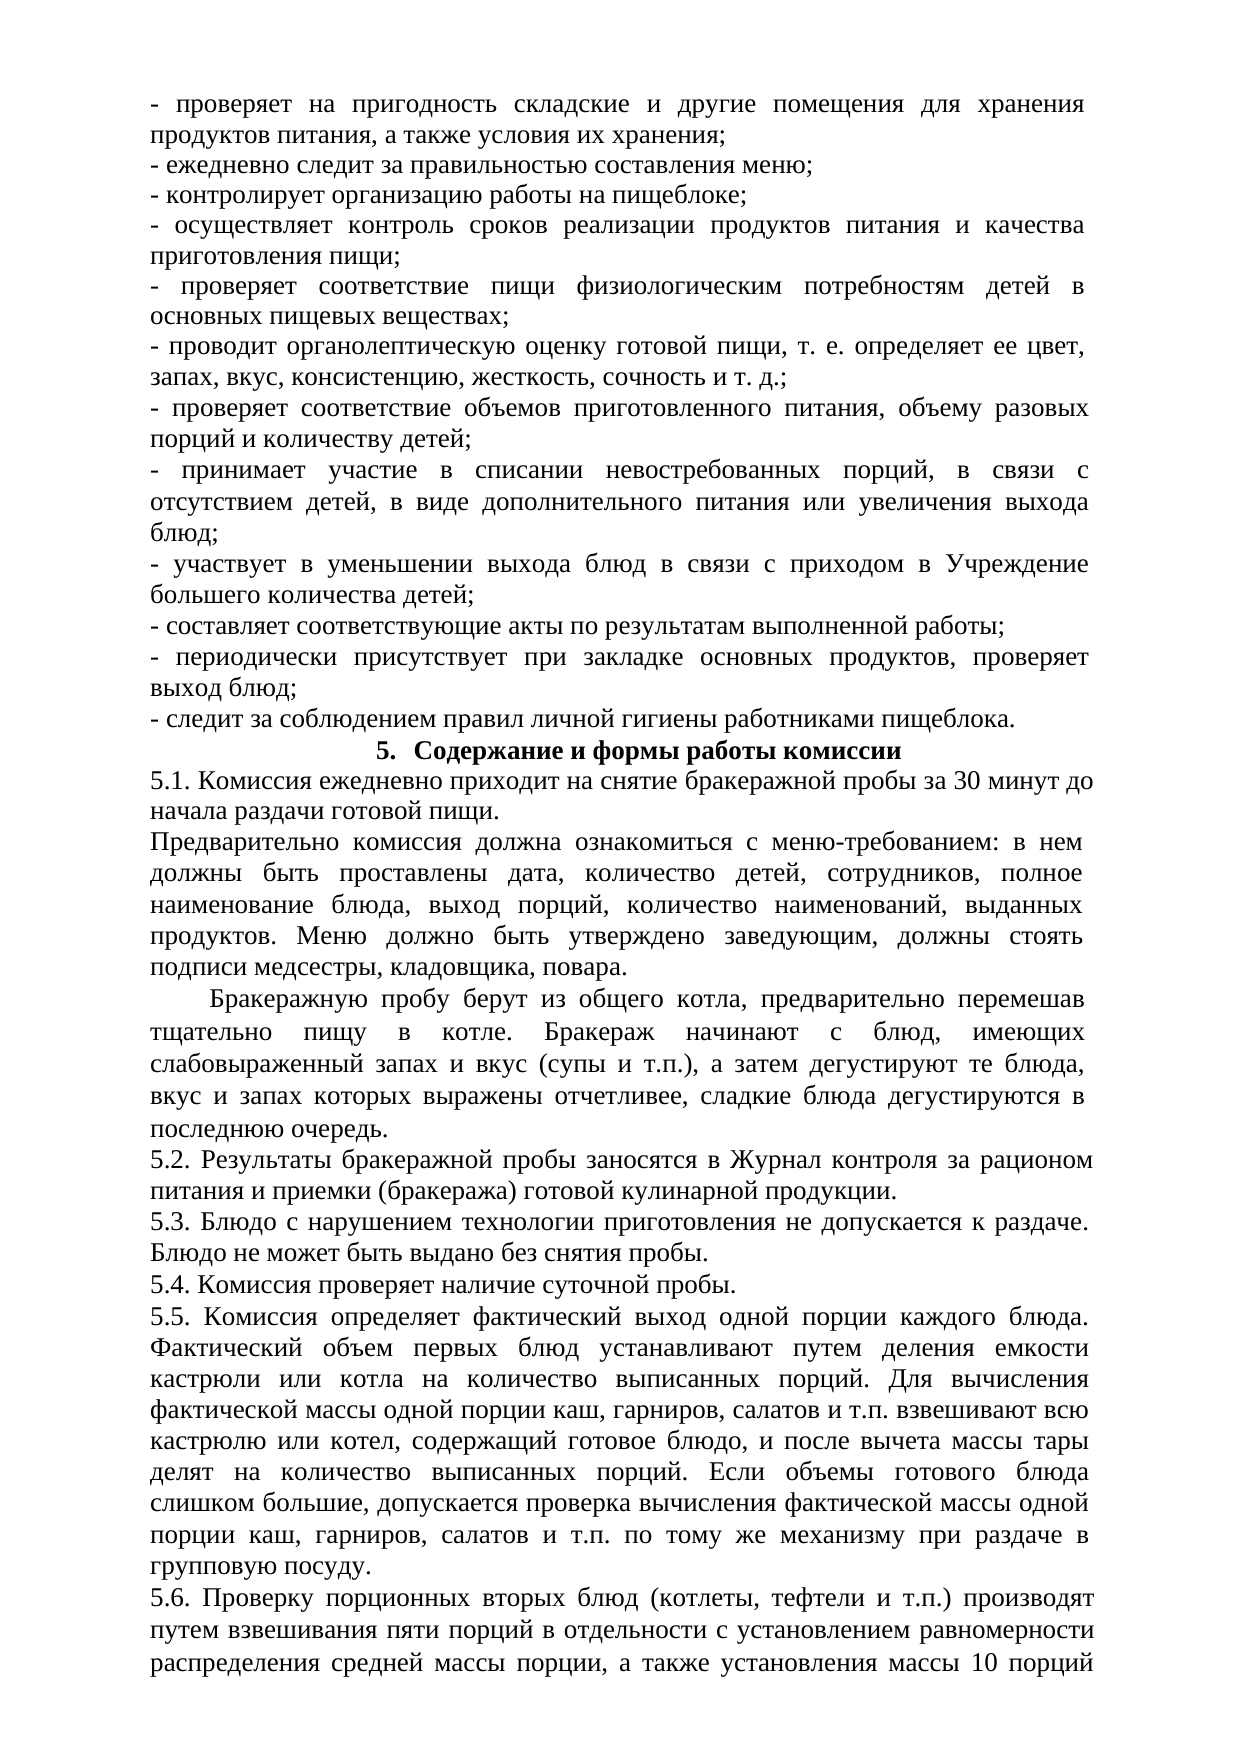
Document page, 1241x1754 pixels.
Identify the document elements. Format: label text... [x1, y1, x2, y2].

text - проводит органолептическую оценку готовой пищи, т. е. определяет ее цвет, запах, вкус, консистенцию, жесткость, сочность и т. д.; [150, 331, 1086, 391]
text 5.1. Комиссия ежедневно приходит на снятие бракеражной пробы за 30 минут до начала раздачи готовой пищи. [150, 765, 1095, 825]
text - проверяет соответствие объемов приготовленного питания, объему разовых порций и количеству детей; [150, 391, 1090, 453]
text 5.3. Блюдо с нарушением технологии приготовления не допускается к раздаче. Блюдо не может быть выдано без снятия пробы. [150, 1206, 1090, 1267]
text Предварительно комиссия должна ознакомиться с меню-требованием: в нем должны быть проставлены дата, количество детей, сотрудников, полное наименование блюда, выход порций, количество наименований, выданных продуктов. Меню должно быть утверждено заведующим, должны стоять подписи медсестры, кладовщика, повара. [150, 825, 1084, 981]
text - проверяет соответствие пищи физиологическим потребностям детей в основных пищевых веществах; [150, 270, 1086, 331]
text - участвует в уменьшении выхода блюд в связи с приходом в Учреждение большего количества детей; [150, 547, 1090, 609]
text Бракеражную пробу берут из общего котла, предварительно перемешав тщательно пищу в котле. Бракераж начинают с блюд, имеющих слабовыраженный запах и вкус (супы и т.п.), а затем дегустируют те блюда, вкус и запах которых выражены отчетливее, сладкие блюда дегустируются в последнюю очередь. [150, 983, 1086, 1143]
text - составляет соответствующие акты по результатам выполненной работы; [150, 609, 1090, 640]
text - периодически присутствует при закладке основных продуктов, проверяет выход блюд; [150, 640, 1090, 703]
text - осуществляет контроль сроков реализации продуктов питания и качества приготовления пищи; [150, 209, 1086, 270]
text 5.5. Комиссия определяет фактический выход одной порции каждого блюда. Фактический объем первых блюд устанавливают путем деления емкости кастрюли или котла на количество выписанных порций. Для вычисления фактической массы одной порции каш, гарниров, салатов и т.п. взвешивают всю кастрюлю или котел, содержащий готовое блюдо, и после вычета массы тары делят на количество выписанных порций. Если объемы готового блюда слишком большие, допускается проверка вычисления фактической массы одной порции каш, гарниров, салатов и т.п. по тому же механизму при раздаче в групповую посуду. [150, 1300, 1090, 1580]
text 5.2. Результаты бракеражной пробы заносятся в Журнал контроля за рационом питания и приемки (бракеража) готовой кулинарной продукции. [150, 1144, 1095, 1205]
text - принимает участие в списании невостребованных порций, в связи с отсутствием детей, в виде дополнительного питания или увеличения выхода блюд; [150, 453, 1090, 547]
text - ежедневно следит за правильностью составления меню; [150, 149, 1086, 179]
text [150, 1581, 1096, 1677]
text - следит за соблюдением правил личной гигиены работниками пищеблока. [150, 703, 1090, 734]
text - проверяет на пригодность складские и другие помещения для хранения продуктов питания, а также условия их хранения; [150, 89, 1086, 149]
text 5.4. Комиссия проверяет наличие суточной пробы. [150, 1269, 1044, 1299]
text - контролирует организацию работы на пищеблоке; [150, 179, 1086, 209]
list Содержание и формы работы комиссии [187, 734, 1090, 765]
